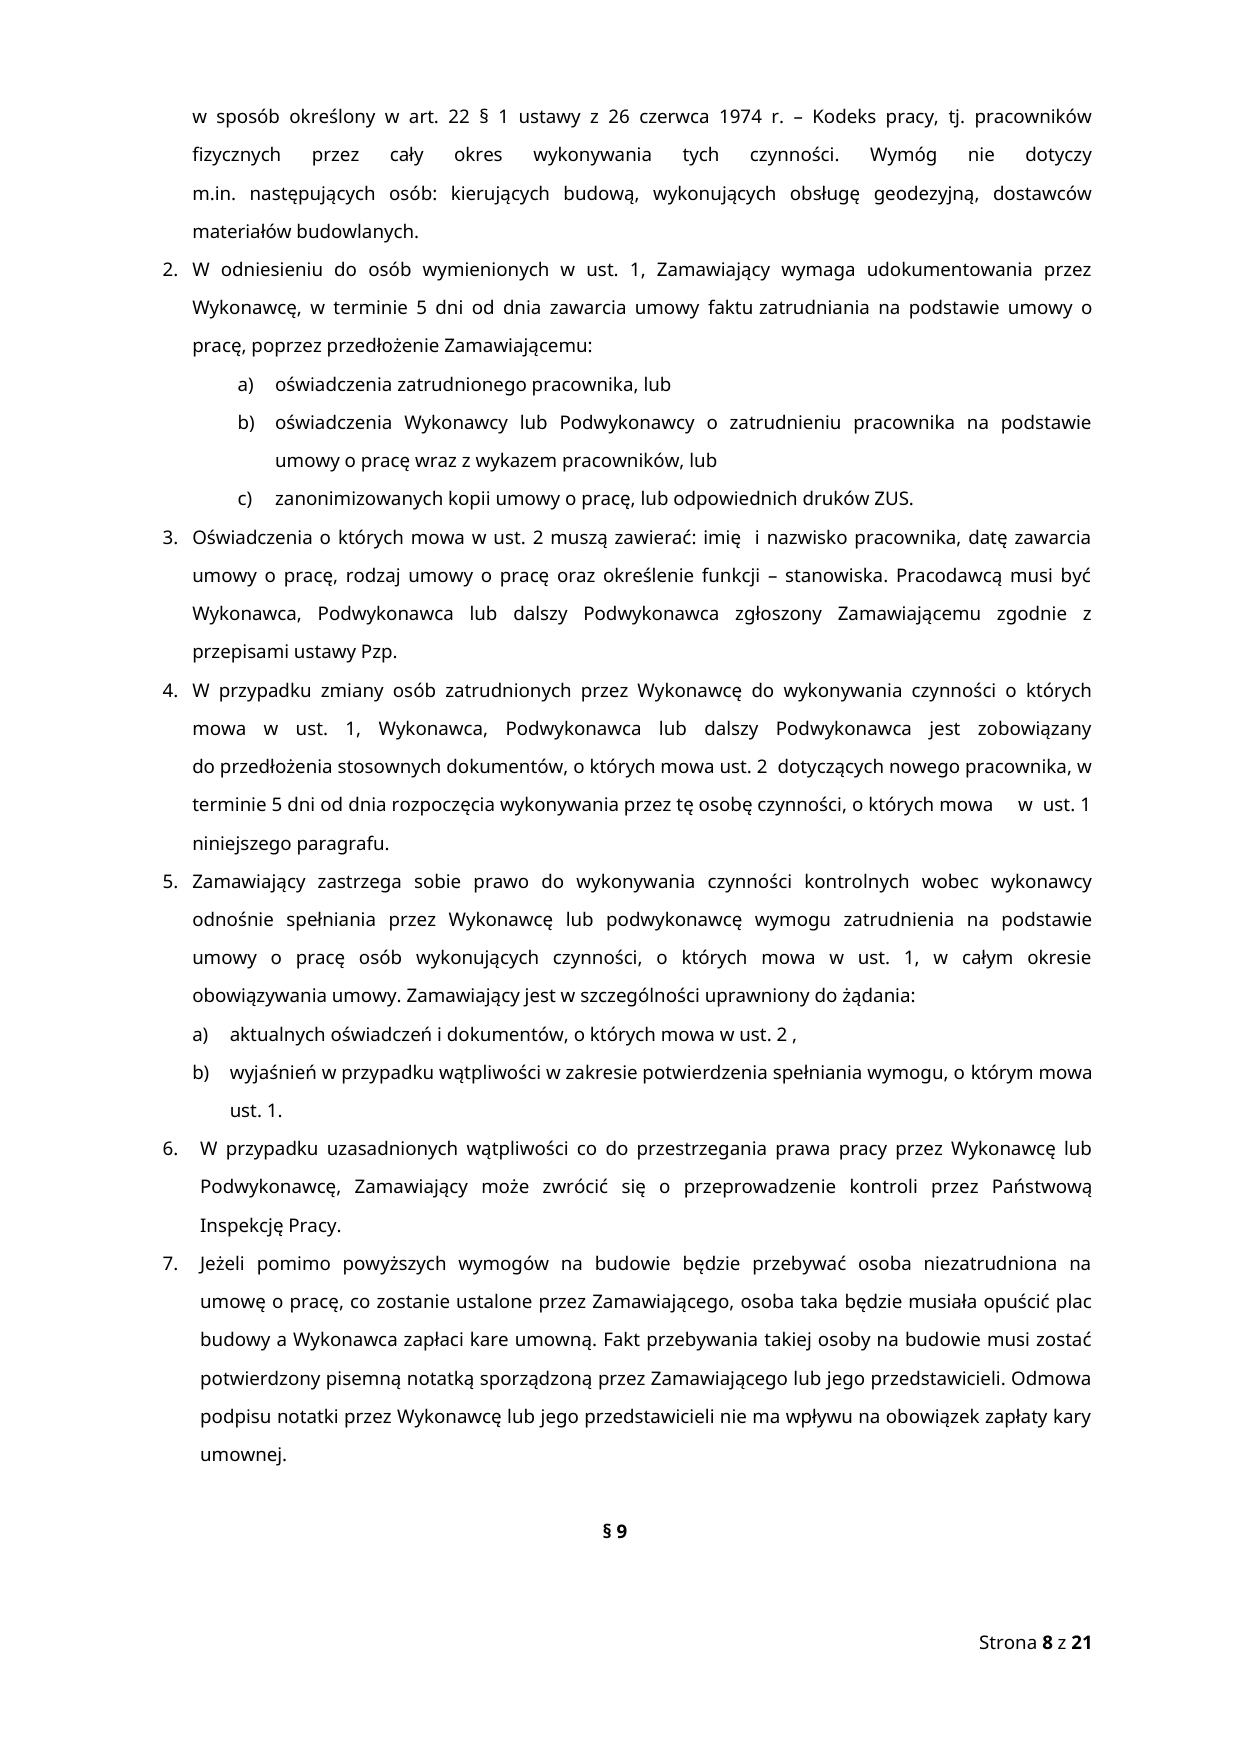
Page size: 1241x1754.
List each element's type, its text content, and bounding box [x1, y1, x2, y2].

list W odniesieniu do osób wymienionych w ust. 1, Zamawiający wymaga udokumentowania przez Wykonawcę, w terminie 5 dni od dnia zawarcia umowy faktu zatrudniania na podstawie umowy o pracę, poprzez przedłożenie Zamawiającemu: [162, 256, 1093, 358]
list zanonimizowanych kopii umowy o pracę, lub odpowiednich druków ZUS. [237, 486, 1093, 511]
text § 9 [148, 1518, 1082, 1543]
list aktualnych oświadczeń i dokumentów, o których mowa w ust. 2 , [192, 1021, 1093, 1046]
list W przypadku zmiany osób zatrudnionych przez Wykonawcę do wykonywania czynności o których mowa w ust. 1, Wykonawca, Podwykonawca lub dalszy Podwykonawca jest zobowiązany do przedłożenia stosownych dokumentów, o których mowa ust. 2 dotyczących nowego pracownika, w terminie 5 dni od dnia rozpoczęcia wykonywania przez tę osobę czynności, o których mowa w ust. 1 niniejszego paragrafu. [162, 677, 1093, 855]
list Oświadczenia o których mowa w ust. 2 muszą zawierać: imię i nazwisko pracownika, datę zawarcia umowy o pracę, rodzaj umowy o pracę oraz określenie funkcji – stanowiska. Pracodawcą musi być Wykonawca, Podwykonawca lub dalszy Podwykonawca zgłoszony Zamawiającemu zgodnie z przepisami ustawy Pzp. [162, 524, 1093, 664]
list oświadczenia Wykonawcy lub Podwykonawcy o zatrudnieniu pracownika na podstawie umowy o pracę wraz z wykazem pracowników, lub [237, 409, 1093, 473]
list W przypadku uzasadnionych wątpliwości co do przestrzegania prawa pracy przez Wykonawcę lub Podwykonawcę, Zamawiający może zwrócić się o przeprowadzenie kontroli przez Państwową Inspekcję Pracy. [162, 1136, 1093, 1238]
list oświadczenia zatrudnionego pracownika, lub [237, 371, 1093, 397]
list Jeżeli pomimo powyższych wymogów na budowie będzie przebywać osoba niezatrudniona na umowę o pracę, co zostanie ustalone przez Zamawiającego, osoba taka będzie musiała opuścić plac budowy a Wykonawca zapłaci kare umowną. Fakt przebywania takiej osoby na budowie musi zostać potwierdzony pisemną notatką sporządzoną przez Zamawiającego lub jego przedstawicieli. Odmowa podpisu notatki przez Wykonawcę lub jego przedstawicieli nie ma wpływu na obowiązek zapłaty kary umownej. [162, 1250, 1093, 1467]
list wyjaśnień w przypadku wątpliwości w zakresie potwierdzenia spełniania wymogu, o którym mowa ust. 1. [192, 1059, 1093, 1123]
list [162, 103, 1093, 244]
list Zamawiający zastrzega sobie prawo do wykonywania czynności kontrolnych wobec wykonawcy odnośnie spełniania przez Wykonawcę lub podwykonawcę wymogu zatrudnienia na podstawie umowy o pracę osób wykonujących czynności, o których mowa w ust. 1, w całym okresie obowiązywania umowy. Zamawiający jest w szczególności uprawniony do żądania: [162, 868, 1093, 1008]
